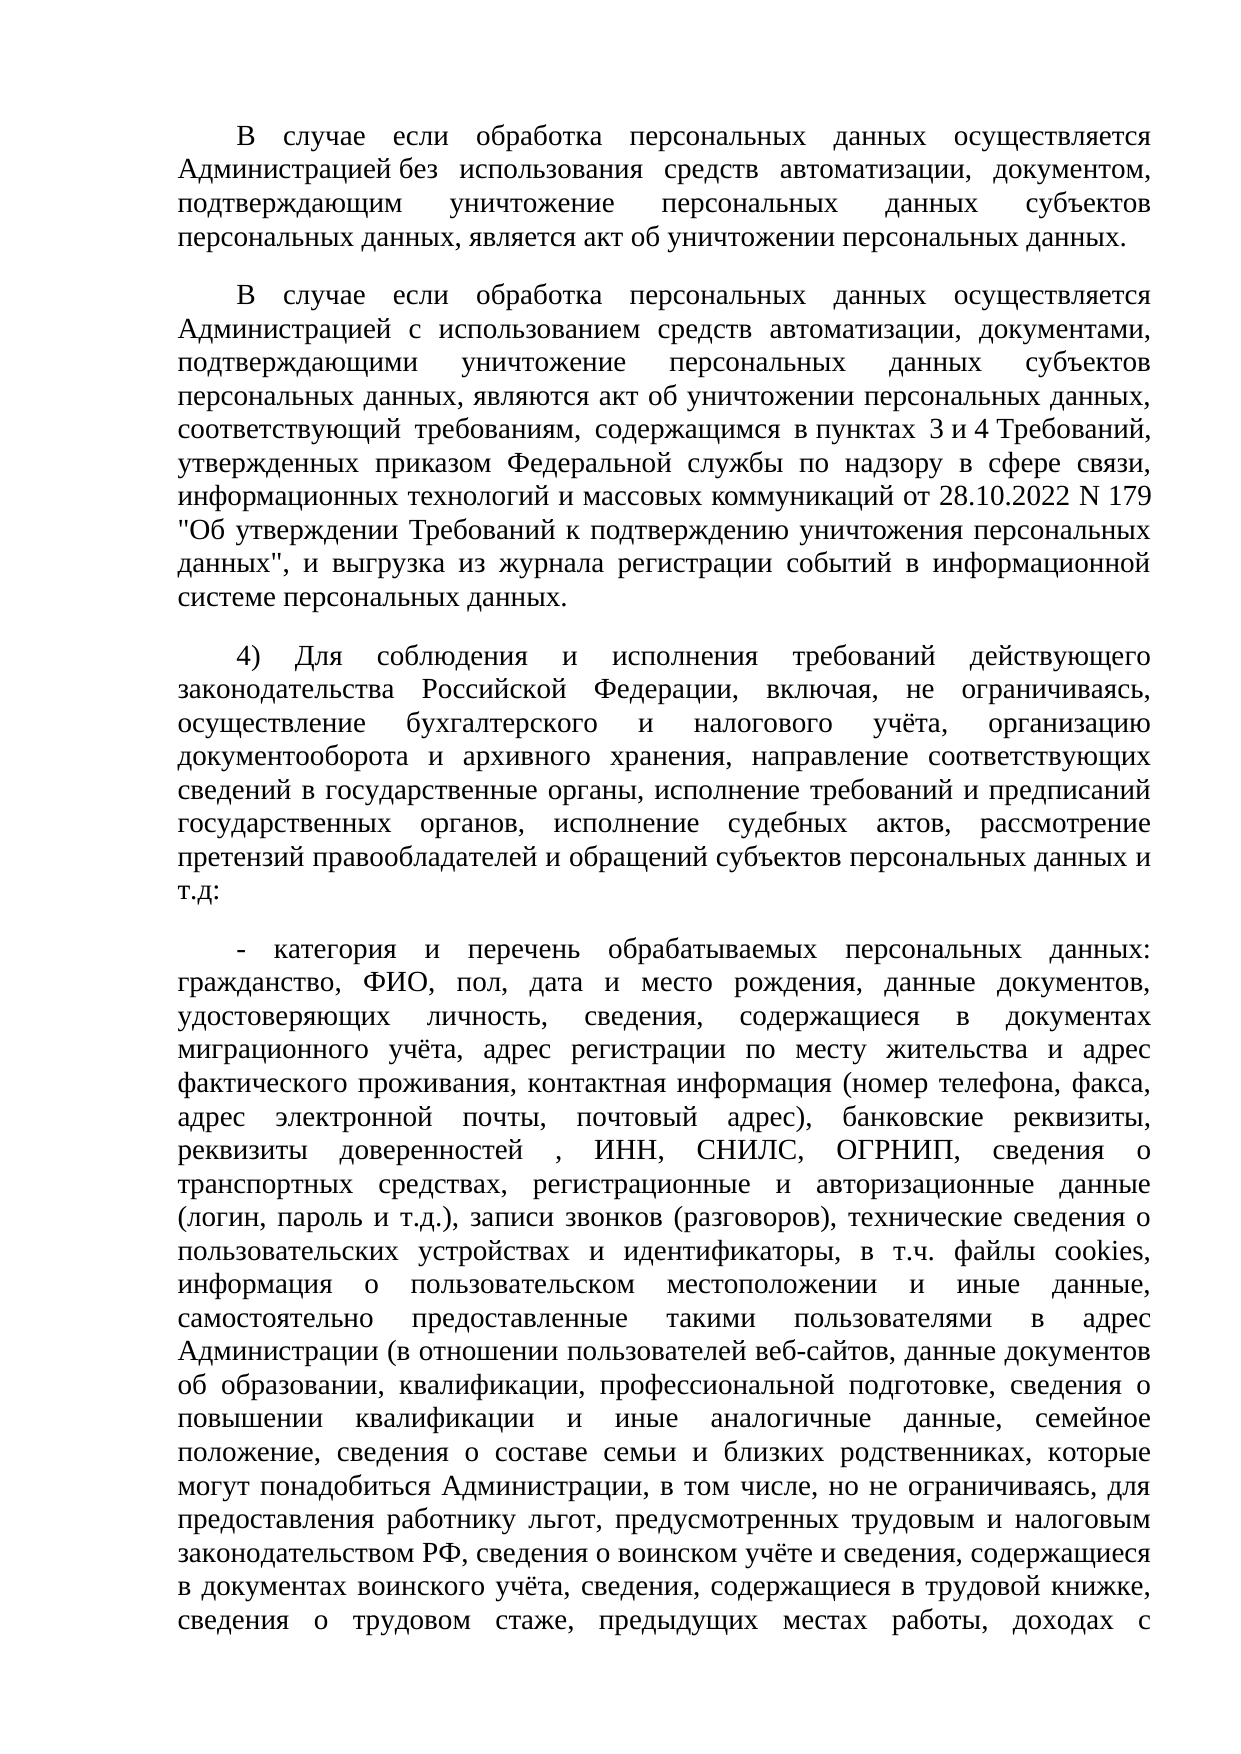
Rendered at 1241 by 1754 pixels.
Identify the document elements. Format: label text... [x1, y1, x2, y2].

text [177, 931, 1152, 1635]
text В случае если обработка персональных данных осуществляется Администрацией с использованием средств автоматизации, документами, подтверждающими уничтожение персональных данных субъектов персональных данных, являются акт об уничтожении персональных данных, соответствующий требованиям, содержащимся в пунктах 3 и 4 Требований, утвержденных приказом Федеральной службы по надзору в сфере связи, информационных технологий и массовых коммуникаций от 28.10.2022 N 179 "Об утверждении Требований к подтверждению уничтожения персональных данных", и выгрузка из журнала регистрации событий в информационной системе персональных данных. [177, 546, 1152, 613]
text 4) Для соблюдения и исполнения требований действующего законодательства Российской Федерации, включая, не ограничиваясь, осуществление бухгалтерского и налогового учёта, организацию документооборота и архивного хранения, направление соответствующих сведений в государственные органы, исполнение требований и предписаний государственных органов, исполнение судебных актов, рассмотрение претензий правообладателей и обращений субъектов персональных данных и т.д: [177, 638, 1152, 906]
text В случае если обработка персональных данных осуществляется Администрацией с использованием средств автоматизации, документами, подтверждающими уничтожение персональных данных субъектов персональных данных, являются акт об уничтожении персональных данных, соответствующий требованиям, содержащимся в пунктах 3 и 4 Требований, утвержденных приказом Федеральной службы по надзору в сфере связи, информационных технологий и массовых коммуникаций от 28.10.2022 N 179 "Об утверждении Требований к подтверждению уничтожения персональных данных", и выгрузка из журнала регистрации событий в информационной системе персональных данных. [177, 277, 1152, 479]
text В случае если обработка персональных данных осуществляется Администрацией без использования средств автоматизации, документом, подтверждающим уничтожение персональных данных субъектов персональных данных, является акт об уничтожении персональных данных. [177, 118, 1152, 252]
